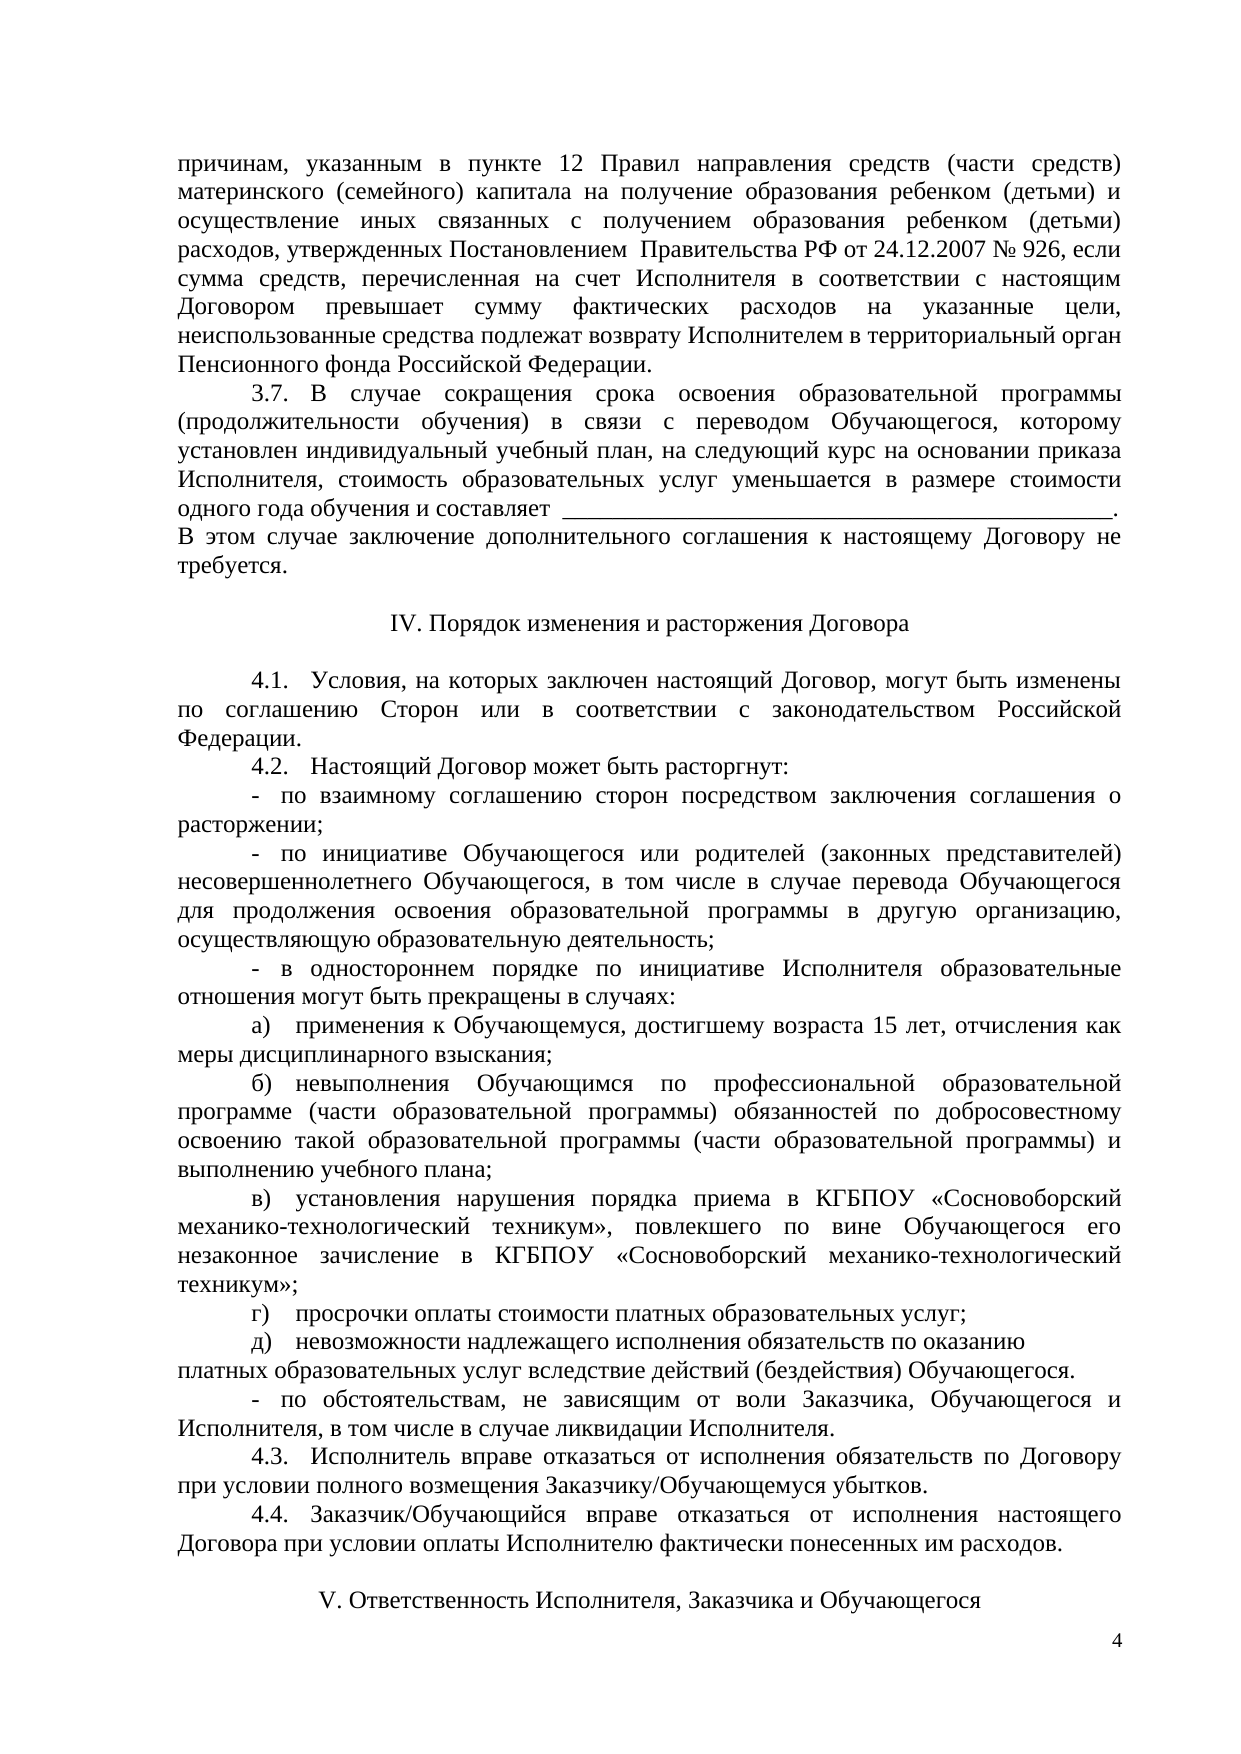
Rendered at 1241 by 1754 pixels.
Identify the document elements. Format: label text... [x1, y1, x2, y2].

text б) невыполнения Обучающимся по профессиональной образовательной программе (части образовательной программы) обязанностей по добросовестному освоению такой образовательной программы (части образовательной программы) и выполнению учебного плана; [177, 1068, 1122, 1183]
list по взаимному соглашению сторон посредством заключения соглашения о расторжении; [177, 780, 1122, 838]
text а) применения к Обучающемуся, достигшему возраста 15 лет, отчисления как меры дисциплинарного взыскания; [177, 1010, 1122, 1068]
list по обстоятельствам, не зависящим от воли Заказчика, Обучающегося и Исполнителя, в том числе в случае ликвидации Исполнителя. [177, 1384, 1122, 1441]
text д) невозможности надлежащего исполнения обязательств по оказанию платных образовательных услуг вследствие действий (бездействия) Обучающегося. [177, 1326, 1122, 1384]
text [177, 148, 1122, 378]
text IV. Порядок изменения и расторжения Договора [177, 608, 1122, 636]
list Исполнитель вправе отказаться от исполнения обязательств по Договору при условии полного возмещения Заказчику/Обучающемуся убытков. [177, 1441, 1122, 1499]
list Заказчик/Обучающийся вправе отказаться от исполнения настоящего Договора при условии оплаты Исполнителю фактически понесенных им расходов. [177, 1499, 1122, 1556]
list по инициативе Обучающегося или родителей (законных представителей) несовершеннолетнего Обучающегося, в том числе в случае перевода Обучающегося для продолжения освоения образовательной программы в другую организацию, осуществляющую образовательную деятельность; [177, 838, 1122, 953]
list Настоящий Договор может быть расторгнут: [177, 751, 1122, 780]
text 3.7. В случае сокращения срока освоения образовательной программы (продолжительности обучения) в связи с переводом Обучающегося, которому установлен индивидуальный учебный план, на следующий курс на основании приказа Исполнителя, стоимость образовательных услуг уменьшается в размере стоимости одного года обучения и составляет ____________________________________________. [177, 378, 1122, 521]
text г) просрочки оплаты стоимости платных образовательных услуг; [177, 1298, 1122, 1326]
text В этом случае заключение дополнительного соглашения к настоящему Договору не требуется. [177, 521, 1122, 579]
list Условия, на которых заключен настоящий Договор, могут быть изменены по соглашению Сторон или в соответствии с законодательством Российской Федерации. [177, 665, 1122, 751]
text V. Ответственность Исполнителя, Заказчика и Обучающегося [177, 1585, 1122, 1614]
text в) установления нарушения порядка приема в КГБПОУ «Сосновоборский механико-технологический техникум», повлекшего по вине Обучающегося его незаконное зачисление в КГБПОУ «Сосновоборский механико-технологический техникум»; [177, 1183, 1122, 1298]
list в одностороннем порядке по инициативе Исполнителя образовательные отношения могут быть прекращены в случаях: [177, 953, 1122, 1010]
